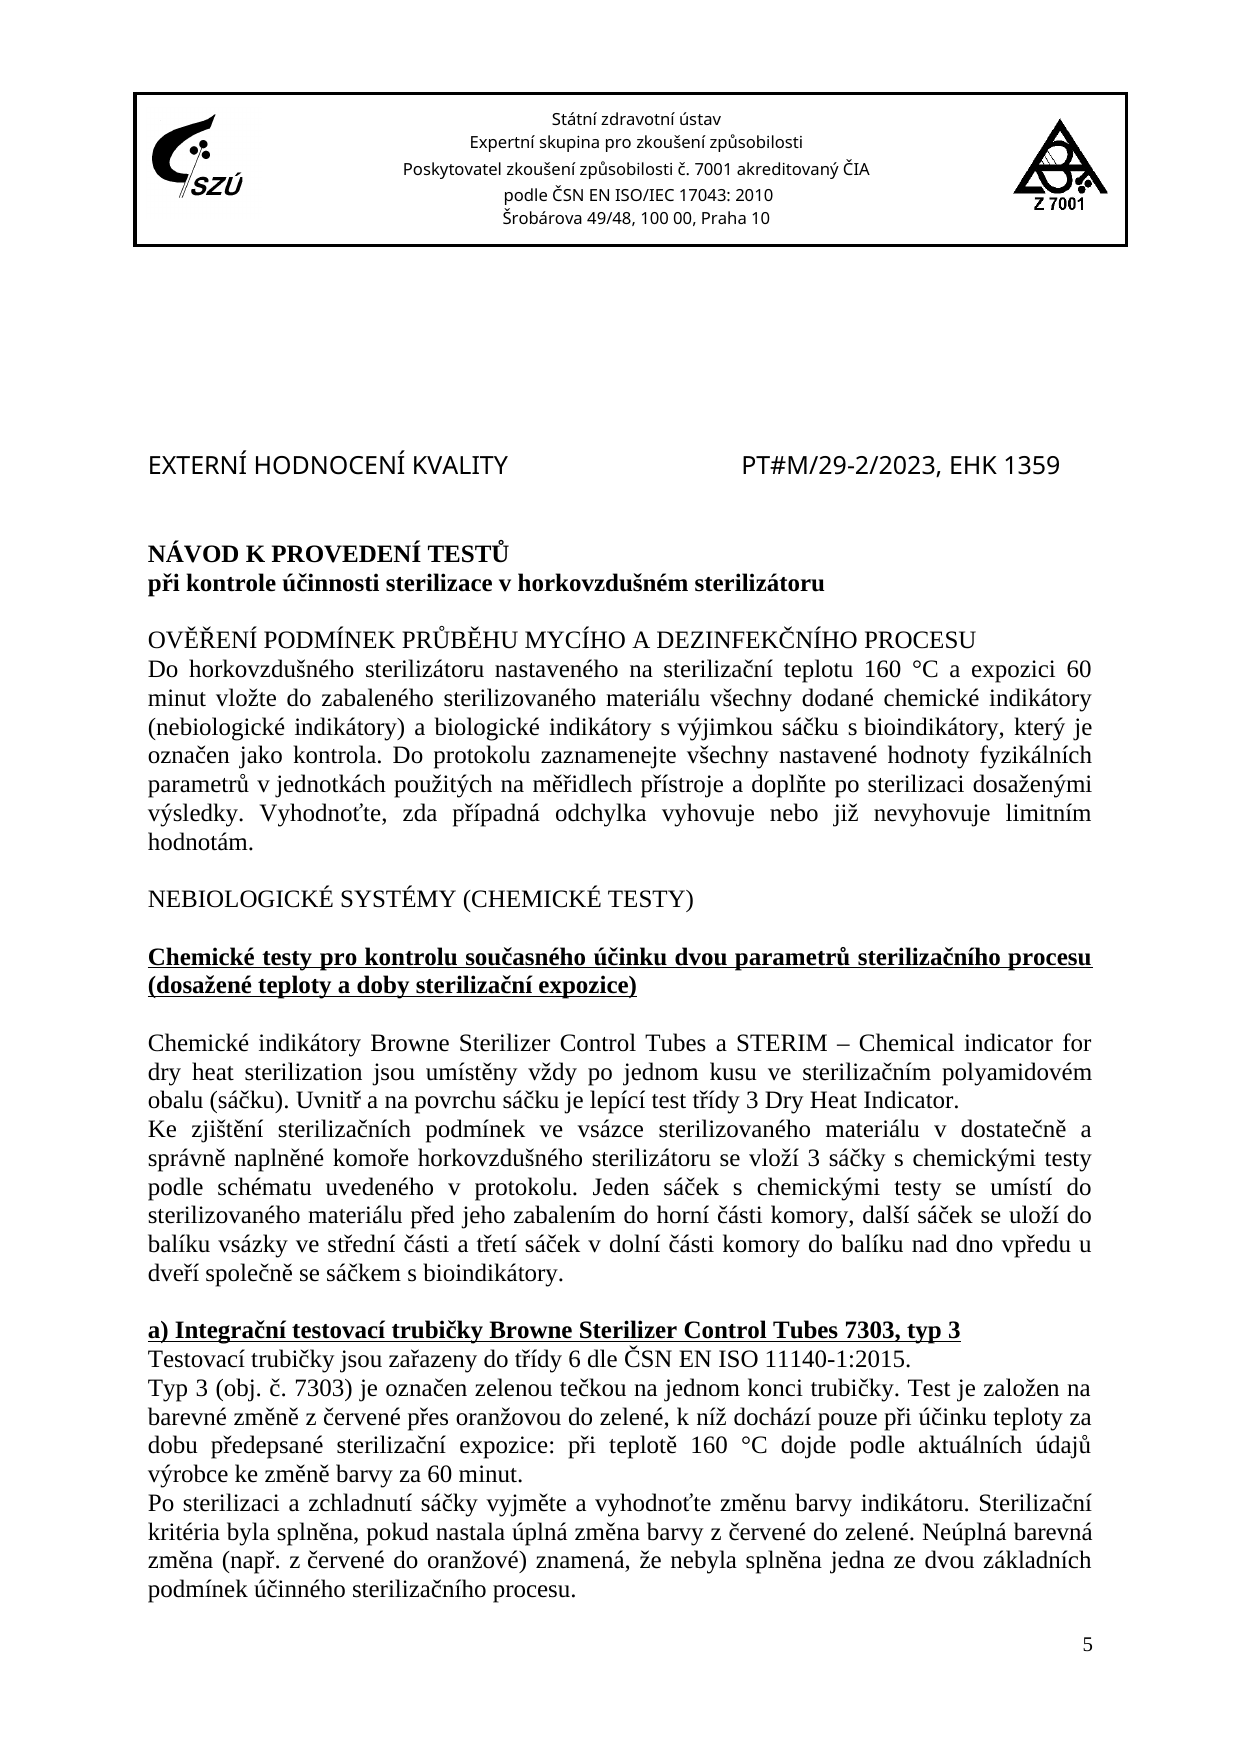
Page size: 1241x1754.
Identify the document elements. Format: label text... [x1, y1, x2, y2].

text Chemické testy pro kontrolu současného účinku dvou parametrů sterilizačního procesu (dosažené teploty a doby sterilizační expozice) [148, 968, 1093, 999]
text a) Integrační testovací trubičky Browne Sterilizer Control Tubes 7303, typ 3 [148, 1316, 1093, 1344]
picture [1013, 118, 1108, 213]
text EXTERNÍ HODNOCENÍ KVALITY PT#M/29-2/2023, EHK 1359 [148, 448, 1093, 482]
text Ke zjištění sterilizačních podmínek ve vsázce sterilizovaného materiálu v dostatečně a správně naplněné komoře horkovzdušného sterilizátoru se vloží 3 sáčky s chemickými testy podle schématu uvedeného v protokolu. Jeden sáček s chemickými testy se umístí do sterilizovaného materiálu před jeho zabalením do horní části komory, další sáček se uloží do balíku vsázky ve střední části a třetí sáček v dolní části komory do balíku nad dno vpředu u dveří společně se sáčkem s bioindikátory. [148, 1114, 1093, 1287]
text Chemické testy pro kontrolu současného účinku dvou parametrů sterilizačního procesu (dosažené teploty a doby sterilizační expozice) [148, 942, 1093, 967]
text Testovací trubičky jsou zařazeny do třídy 6 dle ČSN EN ISO 11140-1:2015. [148, 1344, 1093, 1373]
text Do horkovzdušného sterilizátoru nastaveného na sterilizační teplotu 160 °C a expozici 60 minut vložte do zabaleného sterilizovaného materiálu všechny dodané chemické indikátory (nebiologické indikátory) a biologické indikátory s výjimkou sáčku s bioindikátory, který je označen jako kontrola. Do protokolu zaznamenejte všechny nastavené hodnoty fyzikálních parametrů v jednotkách použitých na měřidlech přístroje a doplňte po sterilizaci dosaženými výsledky. Vyhodnoťte, zda případná odchylka vyhovuje nebo již nevyhovuje limitním hodnotám. [148, 654, 1093, 856]
text Typ 3 (obj. č. 7303) je označen zelenou tečkou na jednom konci trubičky. Test je založen na barevné změně z červené přes oranžovou do zelené, k níž dochází pouze při účinku teploty za dobu předepsané sterilizační expozice: při teplotě 160 °C dojde podle aktuálních údajů výrobce ke změně barvy za 60 minut. [148, 1373, 1093, 1488]
picture [146, 107, 262, 219]
text NEBIOLOGICKÉ SYSTÉMY (CHEMICKÉ TESTY) [148, 884, 1093, 913]
text OVĚŘENÍ PODMÍNEK PRŮBĚHU MYCÍHO A DEZINFEKČNÍHO PROCESU [148, 626, 1093, 654]
text při kontrole účinnosti sterilizace v horkovzdušném sterilizátoru [148, 568, 1093, 597]
text Po sterilizaci a zchladnutí sáčky vyjměte a vyhodnoťte změnu barvy indikátoru. Sterilizační kritéria byla splněna, pokud nastala úplná změna barvy z červené do zelené. Neúplná barevná změna (např. z červené do oranžové) znamená, že nebyla splněna jedna ze dvou základních podmínek účinného sterilizačního procesu. [148, 1488, 1093, 1603]
text NÁVOD K PROVEDENÍ TESTŮ [148, 539, 1093, 568]
text Chemické indikátory Browne Sterilizer Control Tubes a STERIM – Chemical indicator for dry heat sterilization jsou umístěny vždy po jednom kusu ve sterilizačním polyamidovém obalu (sáčku). Uvnitř a na povrchu sáčku je lepící test třídy 3 Dry Heat Indicator. [148, 1028, 1093, 1114]
